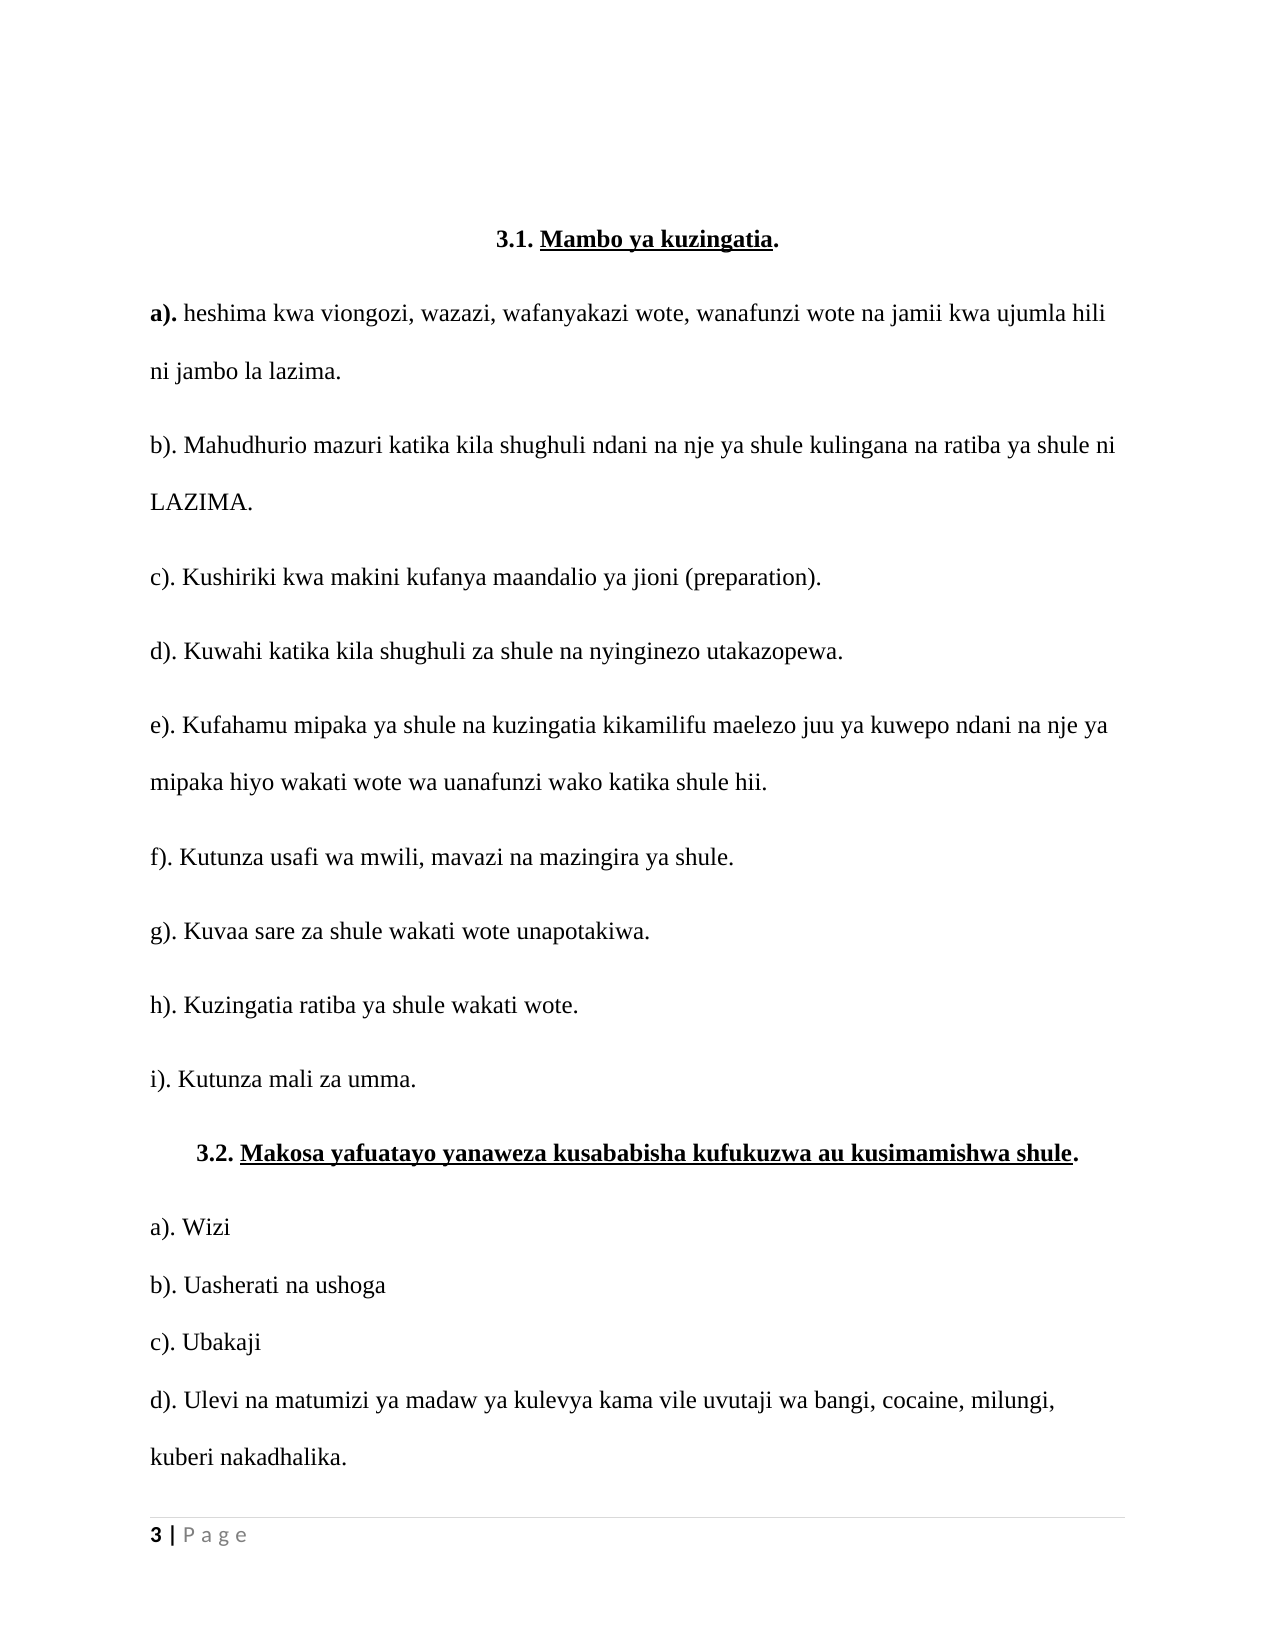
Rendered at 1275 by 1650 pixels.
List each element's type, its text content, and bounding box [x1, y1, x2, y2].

text e). Kufahamu mipaka ya shule na kuzingatia kikamilifu maelezo juu ya kuwepo ndani na nje ya mipaka hiyo wakati wote wa uanafunzi wako katika shule hii. [150, 710, 1125, 796]
text d). Ulevi na matumizi ya madaw ya kulevya kama vile uvutaji wa bangi, cocaine, milungi, kuberi nakadhalika. [150, 1385, 1125, 1471]
text c). Ubakaji [150, 1327, 1125, 1356]
text 3.2. Makosa yafuatayo yanaweza kusababisha kufukuzwa au kusimamishwa shule. [150, 1138, 1125, 1167]
text h). Kuzingatia ratiba ya shule wakati wote. [150, 990, 1125, 1019]
text c). Kushiriki kwa makini kufanya maandalio ya jioni (preparation). [150, 562, 1125, 590]
text f). Kutunza usafi wa mwili, mavazi na mazingira ya shule. [150, 842, 1125, 870]
text g). Kuvaa sare za shule wakati wote unapotakiwa. [150, 916, 1125, 944]
text 3.1. Mambo ya kuzingatia. [150, 224, 1125, 253]
text a). heshima kwa viongozi, wazazi, wafanyakazi wote, wanafunzi wote na jamii kwa ujumla hili ni jambo la lazima. [150, 298, 1125, 384]
text i). Kutunza mali za umma. [150, 1064, 1125, 1093]
text a). Wizi [150, 1212, 1125, 1241]
text d). Kuwahi katika kila shughuli za shule na nyinginezo utakazopewa. [150, 636, 1125, 664]
text b). Mahudhurio mazuri katika kila shughuli ndani na nje ya shule kulingana na ratiba ya shule ni LAZIMA. [150, 430, 1125, 516]
text b). Uasherati na ushoga [150, 1270, 1125, 1299]
